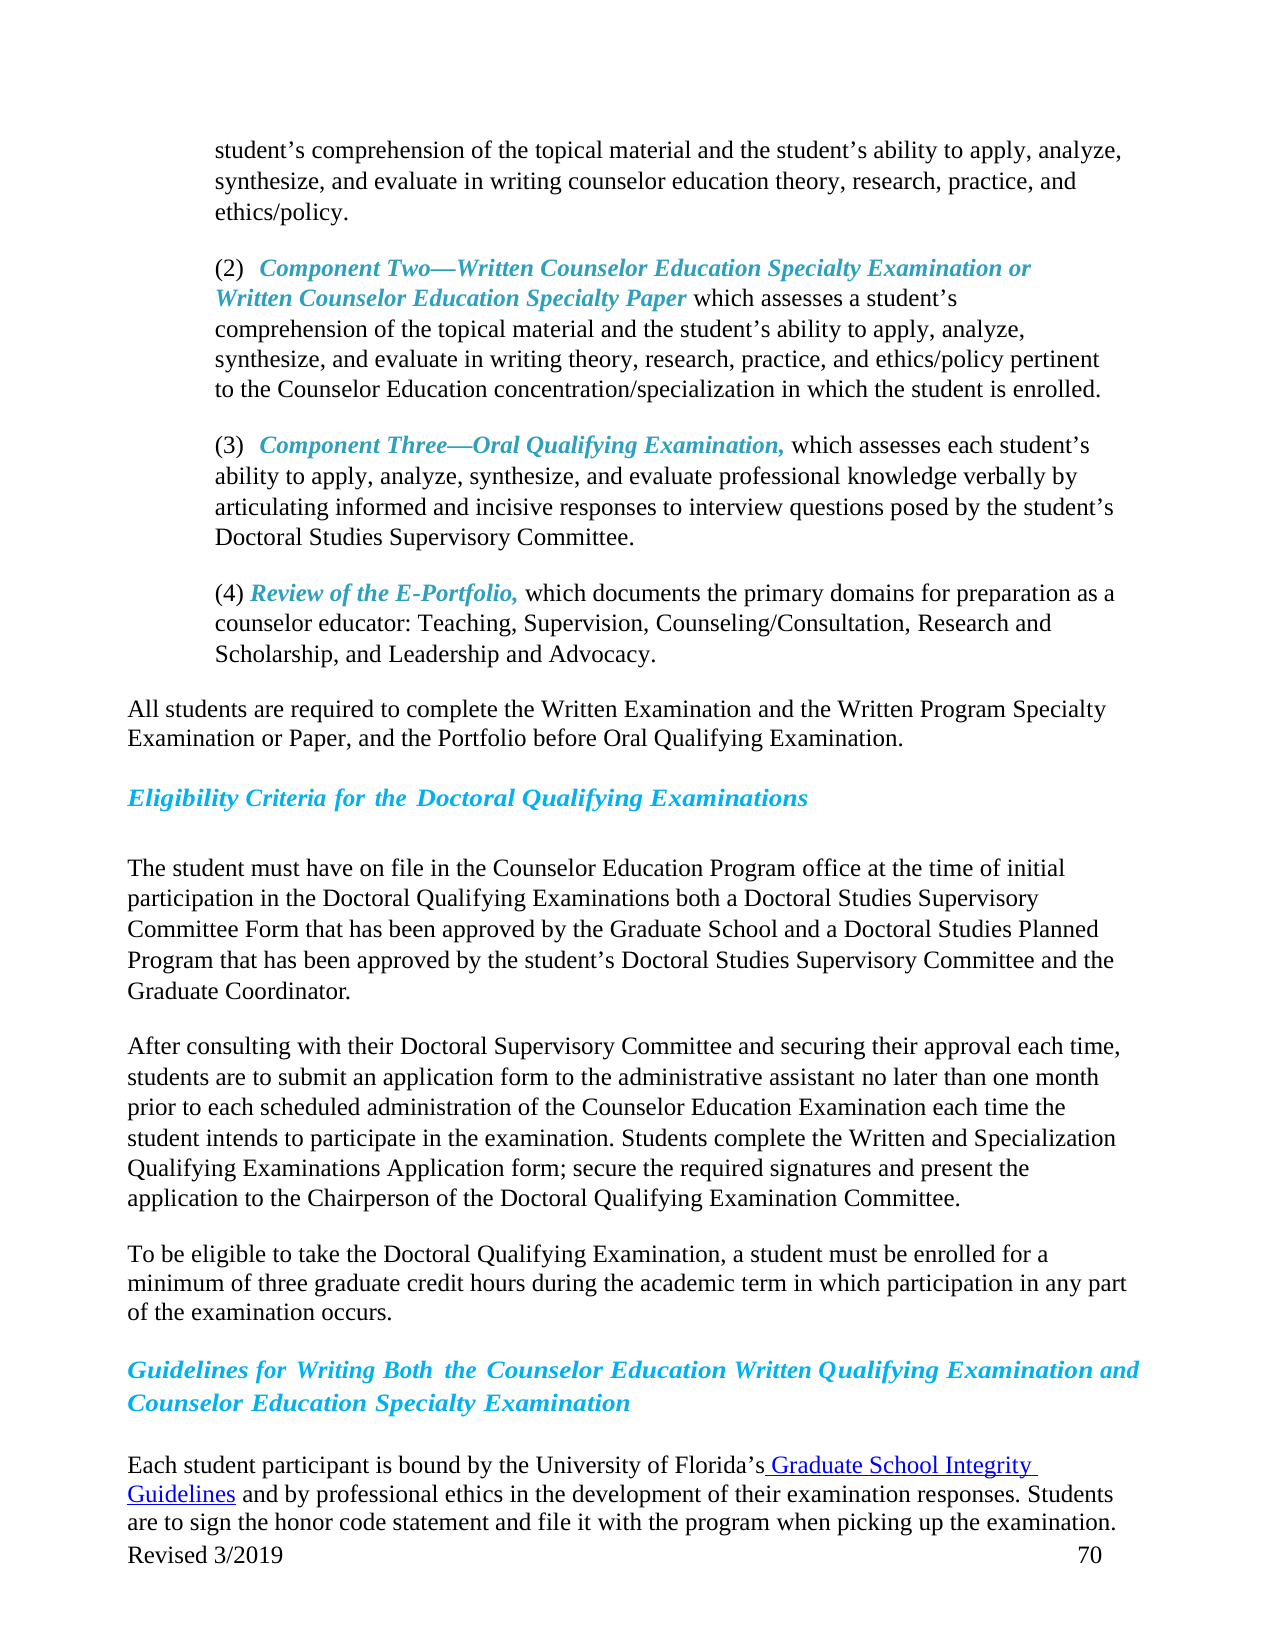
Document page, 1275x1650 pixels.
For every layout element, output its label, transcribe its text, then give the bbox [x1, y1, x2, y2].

subtitle Eligibility Criteria for the Doctoral Qualifying Examinations [127, 783, 1144, 812]
text (4) Review of the E-Portfolio, which documents the primary domains for preparation as a counselor educator: Teaching, Supervision, Counseling/Consultation, Research and Scholarship, and Leadership and Advocacy. [214, 578, 1119, 668]
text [214, 135, 1122, 226]
text Each student participant is bound by the University of Florida’s Graduate School Integrity Guidelines and by professional ethics in the development of their examination responses. Students are to sign the honor code statement and file it with the program when picking up the examination. [127, 1450, 1146, 1536]
subtitle Guidelines for Writing Both the Counselor Education Written Qualifying Examination and Counselor Education Specialty Examination [127, 1355, 1144, 1417]
text The student must have on file in the Counselor Education Program office at the time of initial participation in the Doctoral Qualifying Examinations both a Doctoral Studies Supervisory Committee Form that has been approved by the Graduate School and a Doctoral Studies Planned Program that has been approved by the student’s Doctoral Studies Supervisory Committee and the Graduate Coordinator. [127, 853, 1129, 1004]
text To be eligible to take the Doctoral Qualifying Examination, a student must be enrolled for a minimum of three graduate credit hours during the academic term in which participation in any part of the examination occurs. [127, 1239, 1146, 1326]
text (3) Component Three—Oral Qualifying Examination, which assesses each student’s ability to apply, analyze, synthesize, and evaluate professional knowledge verbally by articulating informed and incisive responses to interview questions posed by the student’s Doctoral Studies Supervisory Committee. [214, 430, 1116, 551]
text After consulting with their Doctoral Supervisory Committee and securing their approval each time, students are to submit an application form to the administrative assistant no later than one month prior to each scheduled administration of the Counselor Education Examination each time the student intends to participate in the examination. Students complete the Written and Specialization Qualifying Examinations Application form; secure the required signatures and present the application to the Chairperson of the Doctoral Qualifying Examination Committee. [127, 1031, 1137, 1212]
text (2) Component Two—Written Counselor Education Specialty Examination or Written Counselor Education Specialty Paper which assesses a student’s comprehension of the topical material and the student’s ability to apply, analyze, synthesize, and evaluate in writing theory, research, practice, and ethics/policy pertinent to the Counselor Education concentration/specialization in which the student is enrolled. [214, 253, 1116, 403]
text All students are required to complete the Written Examination and the Written Program Specialty Examination or Paper, and the Portfolio before Oral Qualifying Examination. [127, 694, 1146, 752]
